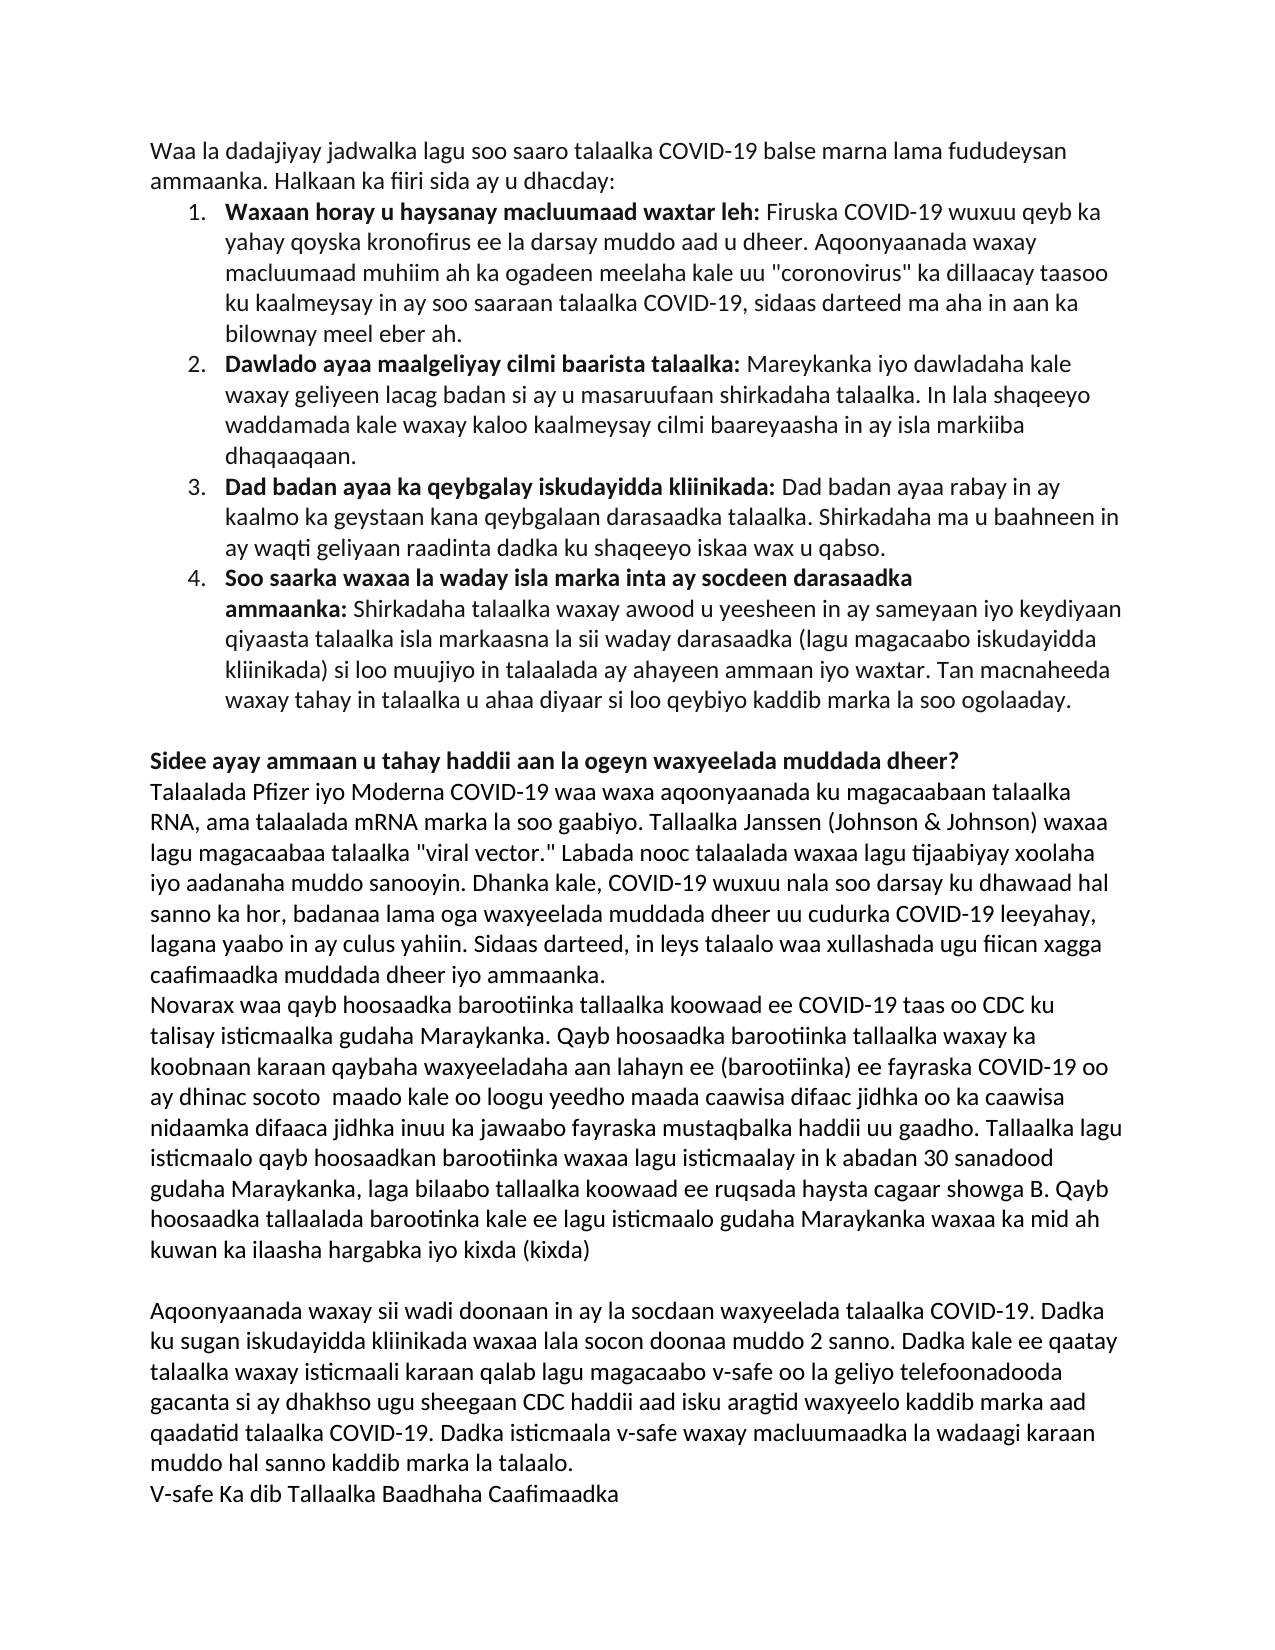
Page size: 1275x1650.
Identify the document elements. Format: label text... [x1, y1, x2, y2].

list Dawlado ayaa maalgeliyay cilmi baarista talaalka: Mareykanka iyo dawladaha kale waxay geliyeen lacag badan si ay u masaruufaan shirkadaha talaalka. In lala shaqeeyo waddamada kale waxay kaloo kaalmeysay cilmi baareyaasha in ay isla markiiba dhaqaaqaan. [187, 349, 1125, 471]
text Waa la dadajiyay jadwalka lagu soo saaro talaalka COVID-19 balse marna lama fududeysan ammaanka. Halkaan ka fiiri sida ay u dhacday: [150, 135, 1125, 196]
text Novarax waa qayb hoosaadka barootiinka tallaalka koowaad ee COVID-19 taas oo CDC ku talisay isticmaalka gudaha Maraykanka. Qayb hoosaadka barootiinka tallaalka waxay ka koobnaan karaan qaybaha waxyeeladaha aan lahayn ee (barootiinka) ee fayraska COVID-19 oo ay dhinac socoto maado kale oo loogu yeedho maada caawisa difaac jidhka oo ka caawisa nidaamka difaaca jidhka inuu ka jawaabo fayraska mustaqbalka haddii uu gaadho. Tallaalka lagu isticmaalo qayb hoosaadkan barootiinka waxaa lagu isticmaalay in k abadan 30 sanadood gudaha Maraykanka, laga bilaabo tallaalka koowaad ee ruqsada haysta cagaar showga B. Qayb hoosaadka tallaalada barootinka kale ee lagu isticmaalo gudaha Maraykanka waxaa ka mid ah kuwan ka ilaasha hargabka iyo kixda (kixda) [150, 989, 1125, 1264]
list Waxaan horay u haysanay macluumaad waxtar leh: Firuska COVID-19 wuxuu qeyb ka yahay qoyska kronofirus ee la darsay muddo aad u dheer. Aqoonyaanada waxay macluumaad muhiim ah ka ogadeen meelaha kale uu "coronovirus" ka dillaacay taasoo ku kaalmeysay in ay soo saaraan talaalka COVID-19, sidaas darteed ma aha in aan ka bilownay meel eber ah. [187, 196, 1125, 349]
list Dad badan ayaa ka qeybgalay iskudayidda kliinikada: Dad badan ayaa rabay in ay kaalmo ka geystaan kana qeybgalaan darasaadka talaalka. Shirkadaha ma u baahneen in ay waqti geliyaan raadinta dadka ku shaqeeyo iskaa wax u qabso. [187, 471, 1125, 562]
list Soo saarka waxaa la waday isla marka inta ay socdeen darasaadka ammaanka: Shirkadaha talaalka waxay awood u yeesheen in ay sameyaan iyo keydiyaan qiyaasta talaalka isla markaasna la sii waday darasaadka (lagu magacaabo iskudayidda kliinikada) si loo muujiyo in talaalada ay ahayeen ammaan iyo waxtar. Tan macnaheeda waxay tahay in talaalka u ahaa diyaar si loo qeybiyo kaddib marka la soo ogolaaday. [187, 562, 1125, 715]
text Talaalada Pfizer iyo Moderna COVID-19 waa waxa aqoonyaanada ku magacaabaan talaalka RNA, ama talaalada mRNA marka la soo gaabiyo. Tallaalka Janssen (Johnson & Johnson) waxaa lagu magacaabaa talaalka "viral vector." Labada nooc talaalada waxaa lagu tijaabiyay xoolaha iyo aadanaha muddo sanooyin. Dhanka kale, COVID-19 wuxuu nala soo darsay ku dhawaad hal sanno ka hor, badanaa lama oga waxyeelada muddada dheer uu cudurka COVID-19 leeyahay, lagana yaabo in ay culus yahiin. Sidaas darteed, in leys talaalo waa xullashada ugu fiican xagga caafimaadka muddada dheer iyo ammaanka. [150, 776, 1125, 989]
text V-safe Ka dib Tallaalka Baadhaha Caafimaadka [150, 1478, 1125, 1508]
subtitle Sidee ayay ammaan u tahay haddii aan la ogeyn waxyeelada muddada dheer? [150, 745, 1125, 776]
text Aqoonyaanada waxay sii wadi doonaan in ay la socdaan waxyeelada talaalka COVID-19. Dadka ku sugan iskudayidda kliinikada waxaa lala socon doonaa muddo 2 sanno. Dadka kale ee qaatay talaalka waxay isticmaali karaan qalab lagu magacaabo v-safe oo la geliyo telefoonadooda gacanta si ay dhakhso ugu sheegaan CDC haddii aad isku aragtid waxyeelo kaddib marka aad qaadatid talaalka COVID-19. Dadka isticmaala v-safe waxay macluumaadka la wadaagi karaan muddo hal sanno kaddib marka la talaalo. [150, 1295, 1125, 1478]
